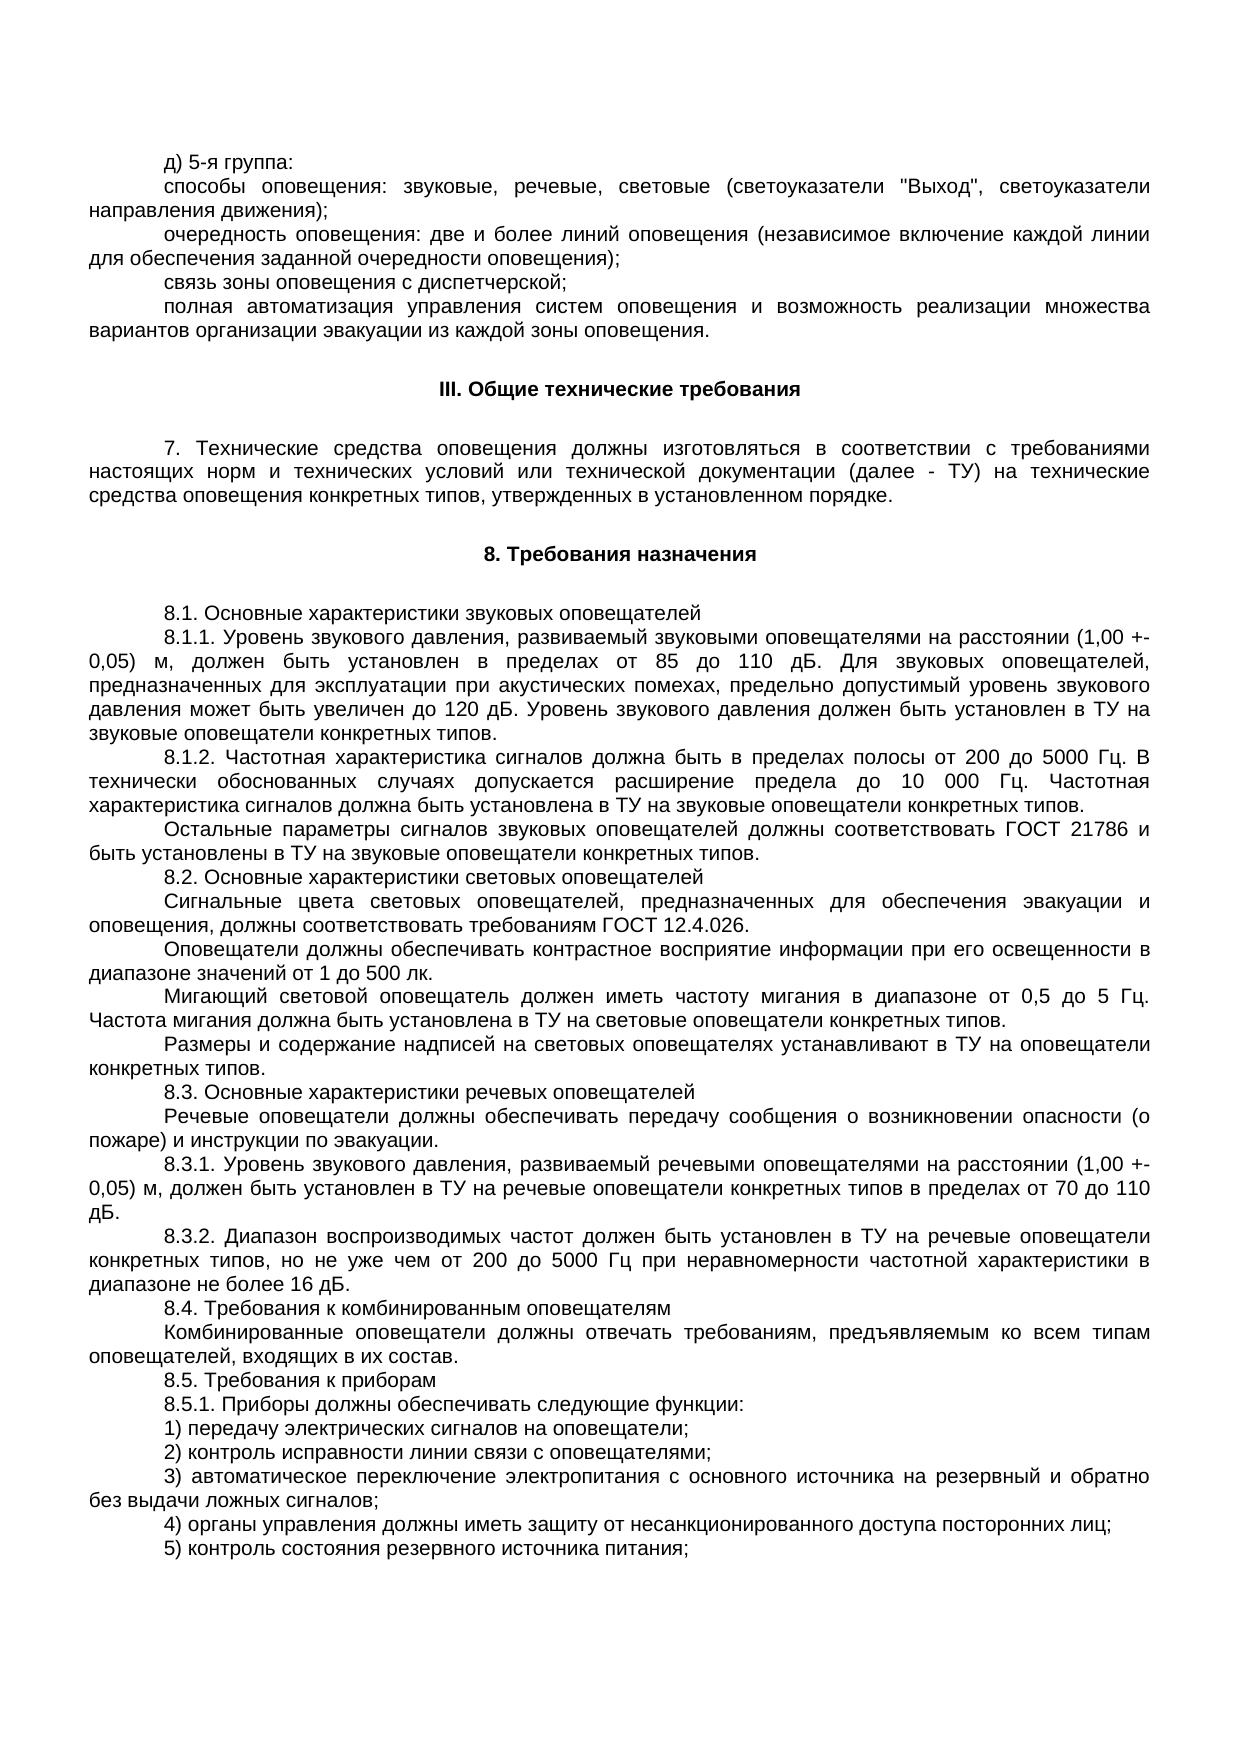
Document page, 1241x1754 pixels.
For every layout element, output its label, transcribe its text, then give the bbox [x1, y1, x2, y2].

text 8.3.1. Уровень звукового давления, развиваемый речевыми оповещателями на расстоянии (1,00 +-0,05) м, должен быть установлен в ТУ на речевые оповещатели конкретных типов в пределах от 70 до 110 дБ. [88, 1152, 1152, 1224]
text 3) автоматическое переключение электропитания с основного источника на резервный и обратно без выдачи ложных сигналов; [88, 1463, 1152, 1511]
text 4) органы управления должны иметь защиту от несанкционированного доступа посторонних лиц; [88, 1511, 1152, 1535]
text д) 5-я группа: [88, 150, 1152, 174]
text 8.3.2. Диапазон воспроизводимых частот должен быть установлен в ТУ на речевые оповещатели конкретных типов, но не уже чем от 200 до 5000 Гц при неравномерности частотной характеристики в диапазоне не более 16 дБ. [88, 1224, 1152, 1296]
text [88, 222, 1152, 270]
text 8.1. Основные характеристики звуковых оповещателей [88, 601, 1152, 625]
text Мигающий световой оповещатель должен иметь частоту мигания в диапазоне от 0,5 до 5 Гц. Частота мигания должна быть установлена в ТУ на световые оповещатели конкретных типов. [88, 984, 1152, 1032]
text 8.1.2. Частотная характеристика сигналов должна быть в пределах полосы от 200 до 5000 Гц. В технически обоснованных случаях допускается расширение предела до 10 000 Гц. Частотная характеристика сигналов должна быть установлена в ТУ на звуковые оповещатели конкретных типов. [88, 745, 1152, 817]
text Речевые оповещатели должны обеспечивать передачу сообщения о возникновении опасности (о пожаре) и инструкции по эвакуации. [88, 1104, 1152, 1152]
text 8.4. Требования к комбинированным оповещателям [88, 1296, 1152, 1320]
text 7. Технические средства оповещения должны изготовляться в соответствии с требованиями настоящих норм и технических условий или технической документации (далее - ТУ) на технические средства оповещения конкретных типов, утвержденных в установленном порядке. [88, 435, 1152, 507]
text полная автоматизация управления систем оповещения и возможность реализации множества вариантов организации эвакуации из каждой зоны оповещения. [88, 294, 1152, 342]
list III. Общие технические требования [88, 377, 1152, 401]
text 5) контроль состояния резервного источника питания; [88, 1535, 1152, 1559]
text 2) контроль исправности линии связи с оповещателями; [88, 1439, 1152, 1463]
text 1) передачу электрических сигналов на оповещатели; [88, 1416, 1152, 1439]
text 8.5. Требования к приборам [88, 1368, 1152, 1392]
text Размеры и содержание надписей на световых оповещателях устанавливают в ТУ на оповещатели конкретных типов. [88, 1032, 1152, 1080]
text Сигнальные цвета световых оповещателей, предназначенных для обеспечения эвакуации и оповещения, должны соответствовать требованиям ГОСТ 12.4.026. [88, 888, 1152, 936]
list 8. Требования назначения [88, 542, 1152, 566]
text 8.5.1. Приборы должны обеспечивать следующие функции: [88, 1392, 1152, 1416]
text Оповещатели должны обеспечивать контрастное восприятие информации при его освещенности в диапазоне значений от 1 до 500 лк. [88, 936, 1152, 984]
text 8.3. Основные характеристики речевых оповещателей [88, 1080, 1152, 1104]
text 8.2. Основные характеристики световых оповещателей [88, 864, 1152, 888]
text способы оповещения: звуковые, речевые, световые (светоуказатели "Выход", светоуказатели направления движения); [88, 174, 1152, 222]
text связь зоны оповещения с диспетчерской; [88, 270, 1152, 294]
text Остальные параметры сигналов звуковых оповещателей должны соответствовать ГОСТ 21786 и быть установлены в ТУ на звуковые оповещатели конкретных типов. [88, 817, 1152, 864]
text 8.1.1. Уровень звукового давления, развиваемый звуковыми оповещателями на расстоянии (1,00 +-0,05) м, должен быть установлен в пределах от 85 до 110 дБ. Для звуковых оповещателей, предназначенных для эксплуатации при акустических помехах, предельно допустимый уровень звукового давления может быть увеличен до 120 дБ. Уровень звукового давления должен быть установлен в ТУ на звуковые оповещатели конкретных типов. [88, 625, 1152, 745]
text Комбинированные оповещатели должны отвечать требованиям, предъявляемым ко всем типам оповещателей, входящих в их состав. [88, 1320, 1152, 1368]
